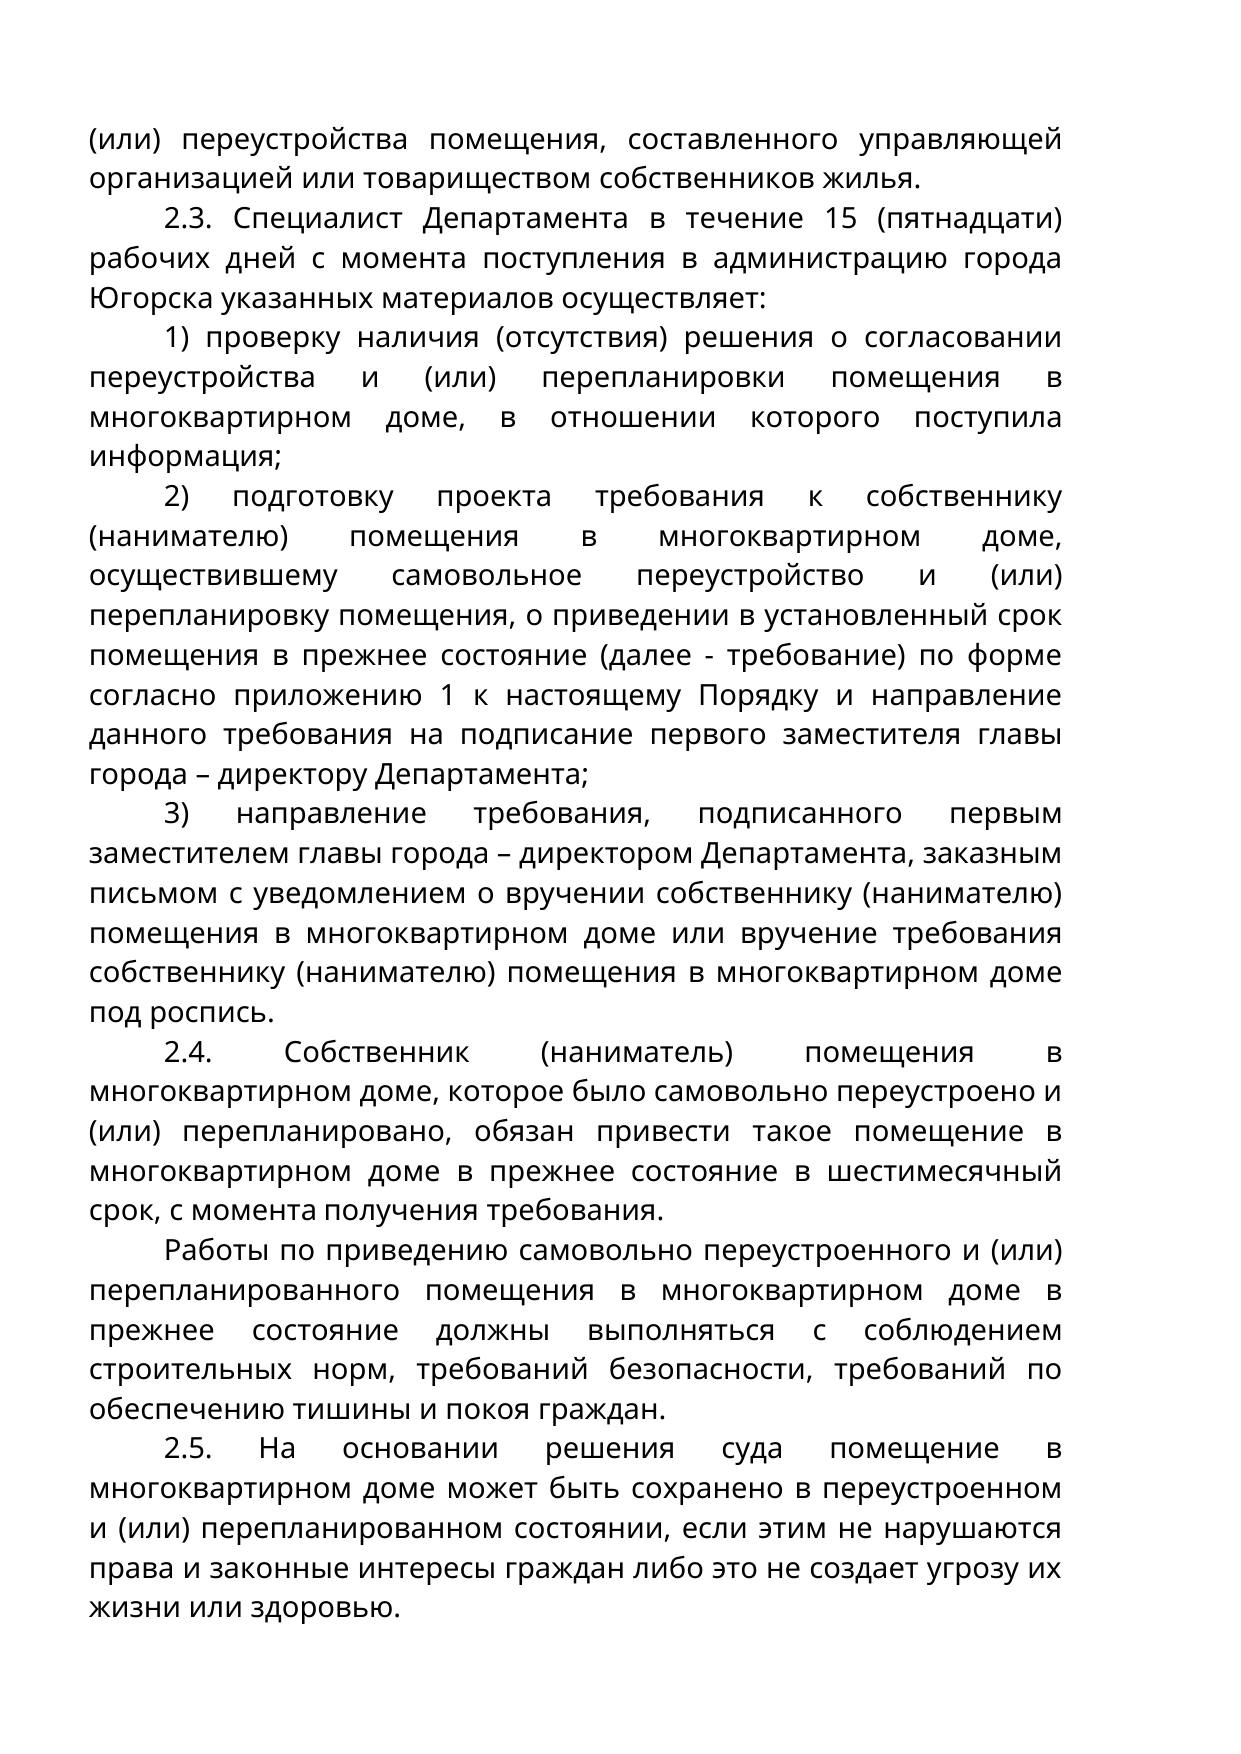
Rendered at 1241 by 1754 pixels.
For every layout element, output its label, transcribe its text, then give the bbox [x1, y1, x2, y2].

text 3) направление требования, подписанного первым заместителем главы города – директором Департамента, заказным письмом с уведомлением о вручении собственнику (нанимателю) помещения в многоквартирном доме или вручение требования собственнику (нанимателю) помещения в многоквартирном доме под роспись. [89, 793, 1063, 1031]
text 2.3. Специалист Департамента в течение 15 (пятнадцати) рабочих дней с момента поступления в администрацию города Югорска указанных материалов осуществляет: [89, 197, 1063, 317]
text 2) подготовку проекта требования к собственнику (нанимателю) помещения в многоквартирном доме, осуществившему самовольное переустройство и (или) перепланировку помещения, о приведении в установленный срок помещения в прежнее состояние (далее - требование) по форме согласно приложению 1 к настоящему Порядку и направление данного требования на подписание первого заместителя главы города – директору Департамента; [89, 475, 1063, 793]
text 2.4. Собственник (наниматель) помещения в многоквартирном доме, которое было самовольно переустроено и (или) перепланировано, обязан привести такое помещение в многоквартирном доме в прежнее состояние в шестимесячный срок, с момента получения требования. [89, 1031, 1063, 1229]
text Работы по приведению самовольно переустроенного и (или) перепланированного помещения в многоквартирном доме в прежнее состояние должны выполняться с соблюдением строительных норм, требований безопасности, требований по обеспечению тишины и покоя граждан. [89, 1229, 1063, 1428]
text 2.5. На основании решения суда помещение в многоквартирном доме может быть сохранено в переустроенном и (или) перепланированном состоянии, если этим не нарушаются права и законные интересы граждан либо это не создает угрозу их жизни или здоровью. [89, 1428, 1063, 1626]
text 1) проверку наличия (отсутствия) решения о согласовании переустройства и (или) перепланировки помещения в многоквартирном доме, в отношении которого поступила информация; [89, 317, 1063, 475]
